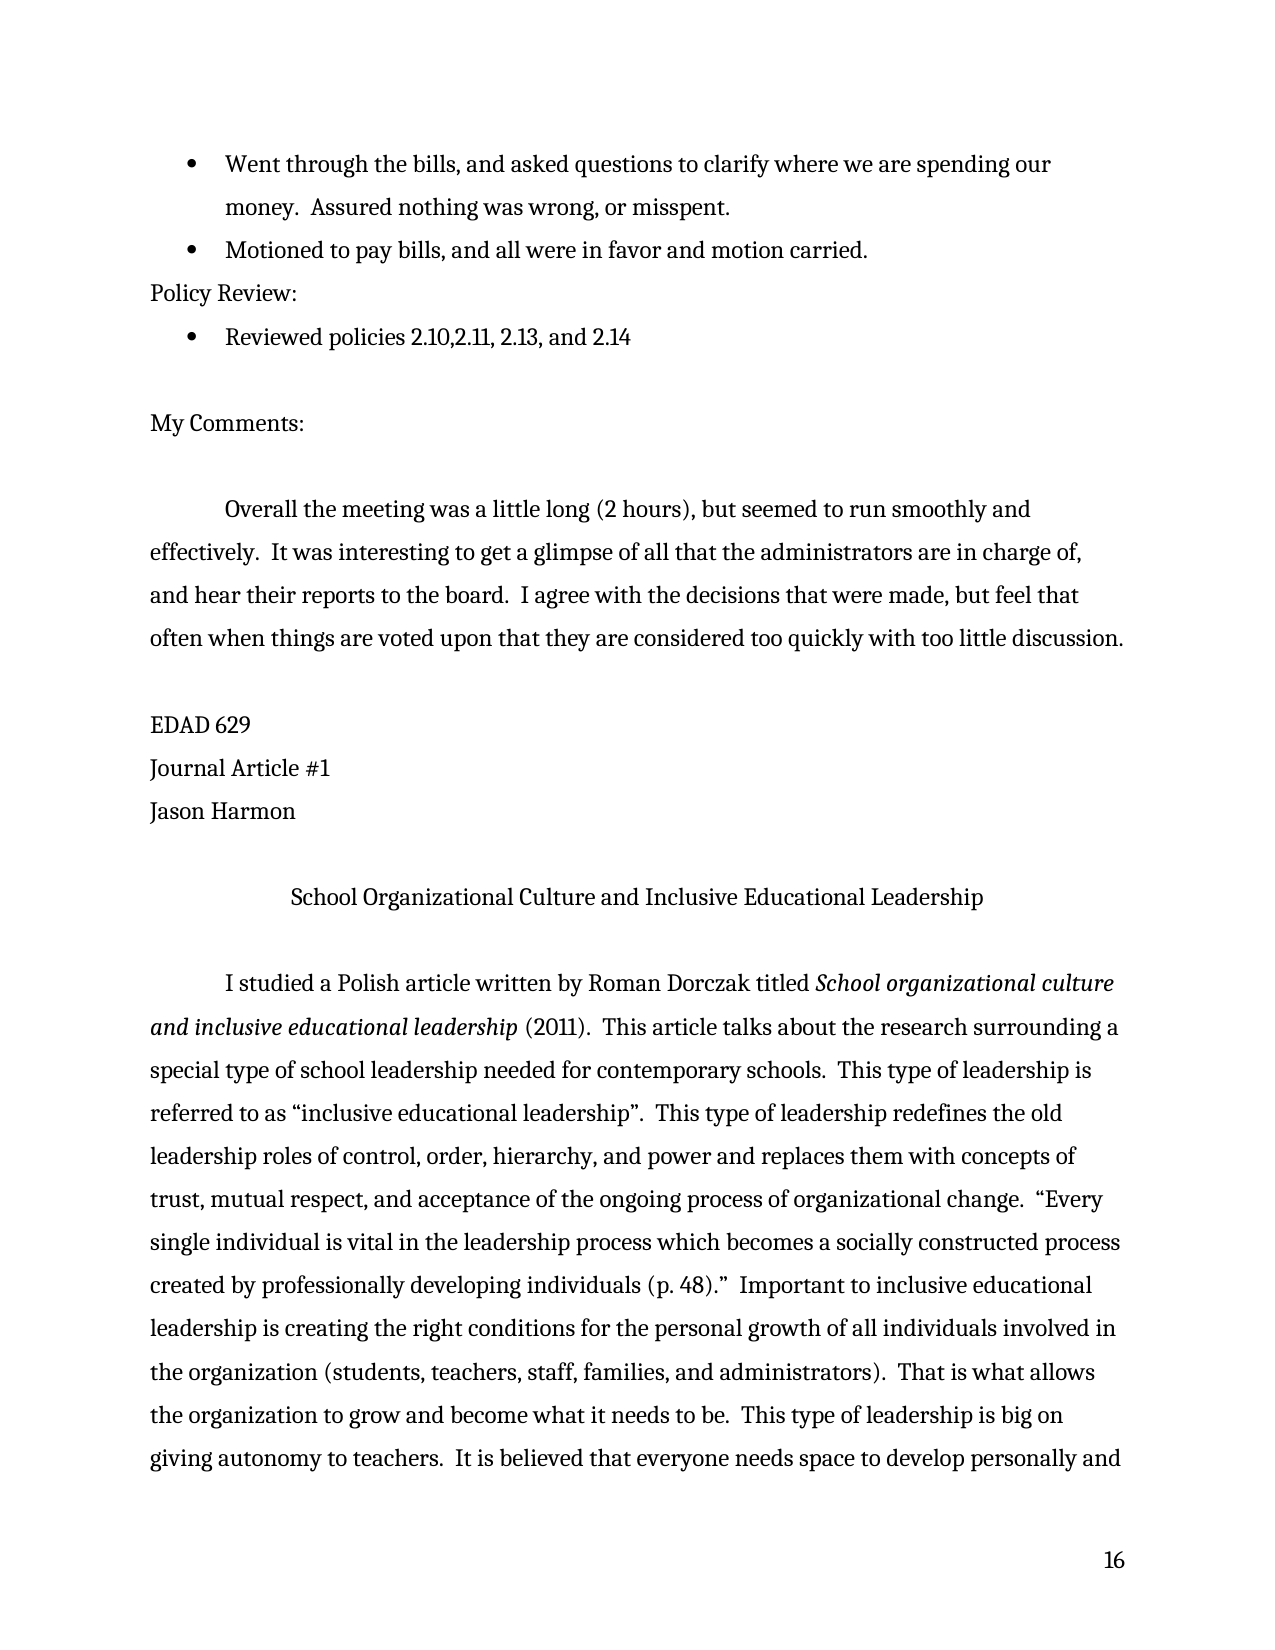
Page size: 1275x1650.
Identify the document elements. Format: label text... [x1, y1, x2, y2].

text EDAD 629 [150, 711, 1125, 739]
text School Organizational Culture and Inclusive Educational Leadership [150, 883, 1125, 912]
text My Comments: [150, 409, 1125, 437]
list Reviewed policies 2.10,2.11, 2.13, and 2.14 [187, 322, 1125, 351]
list Motioned to pay bills, and all were in favor and motion carried. [187, 236, 1125, 265]
text Journal Article #1 [150, 754, 1125, 782]
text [150, 969, 1125, 1472]
text Overall the meeting was a little long (2 hours), but seemed to run smoothly and effectively. It was interesting to get a glimpse of all that the administrators are in charge of, and hear their reports to the board. I agree with the decisions that were made, but feel that often when things are voted upon that they are considered too quickly with too little discussion. [150, 495, 1125, 653]
text Policy Review: [150, 279, 1125, 308]
text Jason Harmon [150, 797, 1125, 826]
list Went through the bills, and asked questions to clarify where we are spending our money. Assured nothing was wrong, or misspent. [187, 150, 1125, 222]
